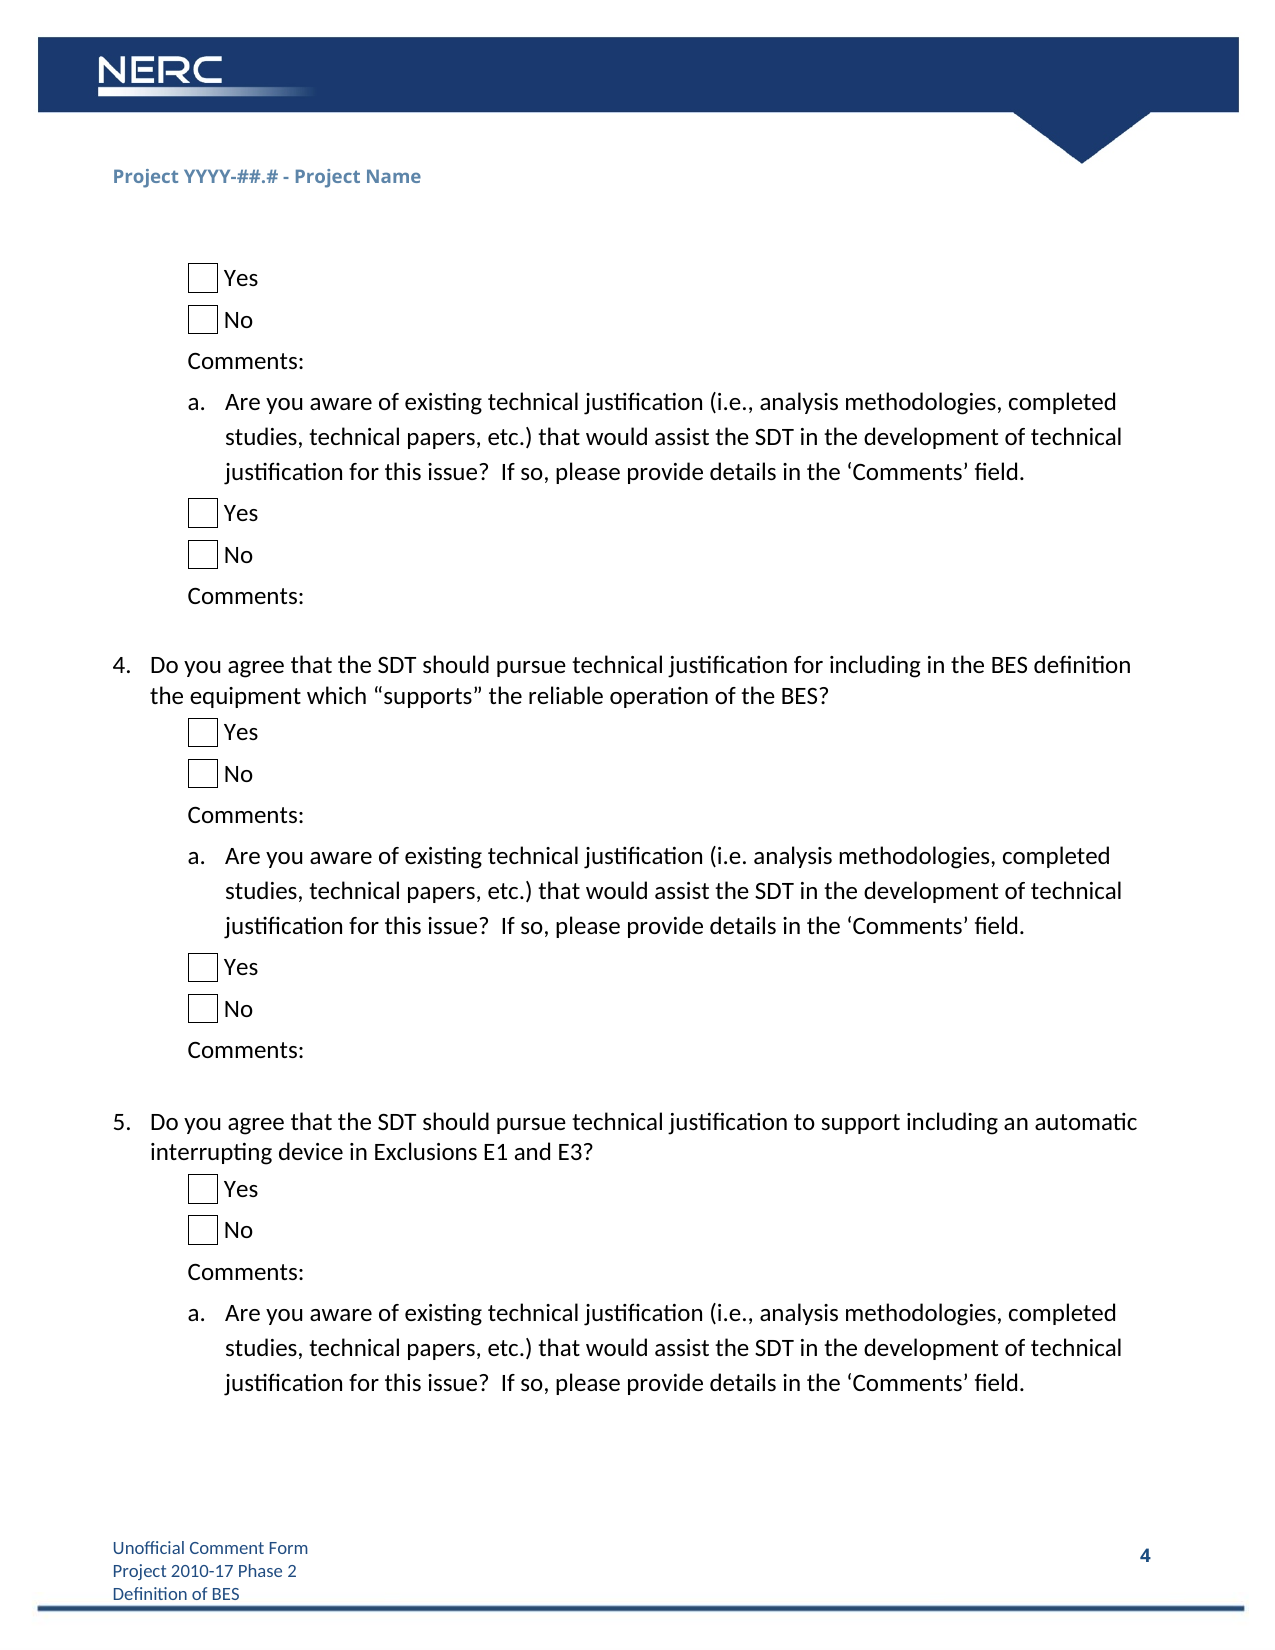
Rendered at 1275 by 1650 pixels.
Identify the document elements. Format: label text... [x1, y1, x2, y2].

text Yes [187, 952, 1162, 982]
text No [187, 539, 1162, 569]
picture [115, 1592, 121, 1599]
picture [0, 1592, 1275, 1650]
text Yes [187, 262, 1162, 293]
text Yes [187, 717, 1162, 747]
text Yes [187, 497, 1162, 528]
text Yes [187, 1173, 1162, 1204]
text Comments: [187, 580, 1162, 611]
text No [187, 758, 1162, 788]
list Are you aware of existing technical justification (i.e. analysis methodologies, completed studies, technical papers, etc.) that would assist the SDT in the development of technical justification for this issue? If so, please provide details in the ‘Comments’ field. [187, 840, 1162, 941]
text 5. Do you agree that the SDT should pursue technical justification to support including an automatic interrupting device in Exclusions E1 and E3? [112, 1106, 1162, 1167]
text Comments: [187, 345, 1162, 376]
text Comments: [187, 799, 1162, 829]
text 4. Do you agree that the SDT should pursue technical justification for including in the BES definition the equipment which “supports” the reliable operation of the BES? [112, 649, 1162, 710]
picture [0, 0, 1275, 164]
text No [187, 993, 1162, 1023]
picture [193, 1592, 199, 1599]
text Comments: [187, 1256, 1162, 1286]
picture [170, 1592, 176, 1599]
text No [187, 304, 1162, 334]
text No [187, 1214, 1162, 1245]
text Comments: [187, 1034, 1162, 1064]
